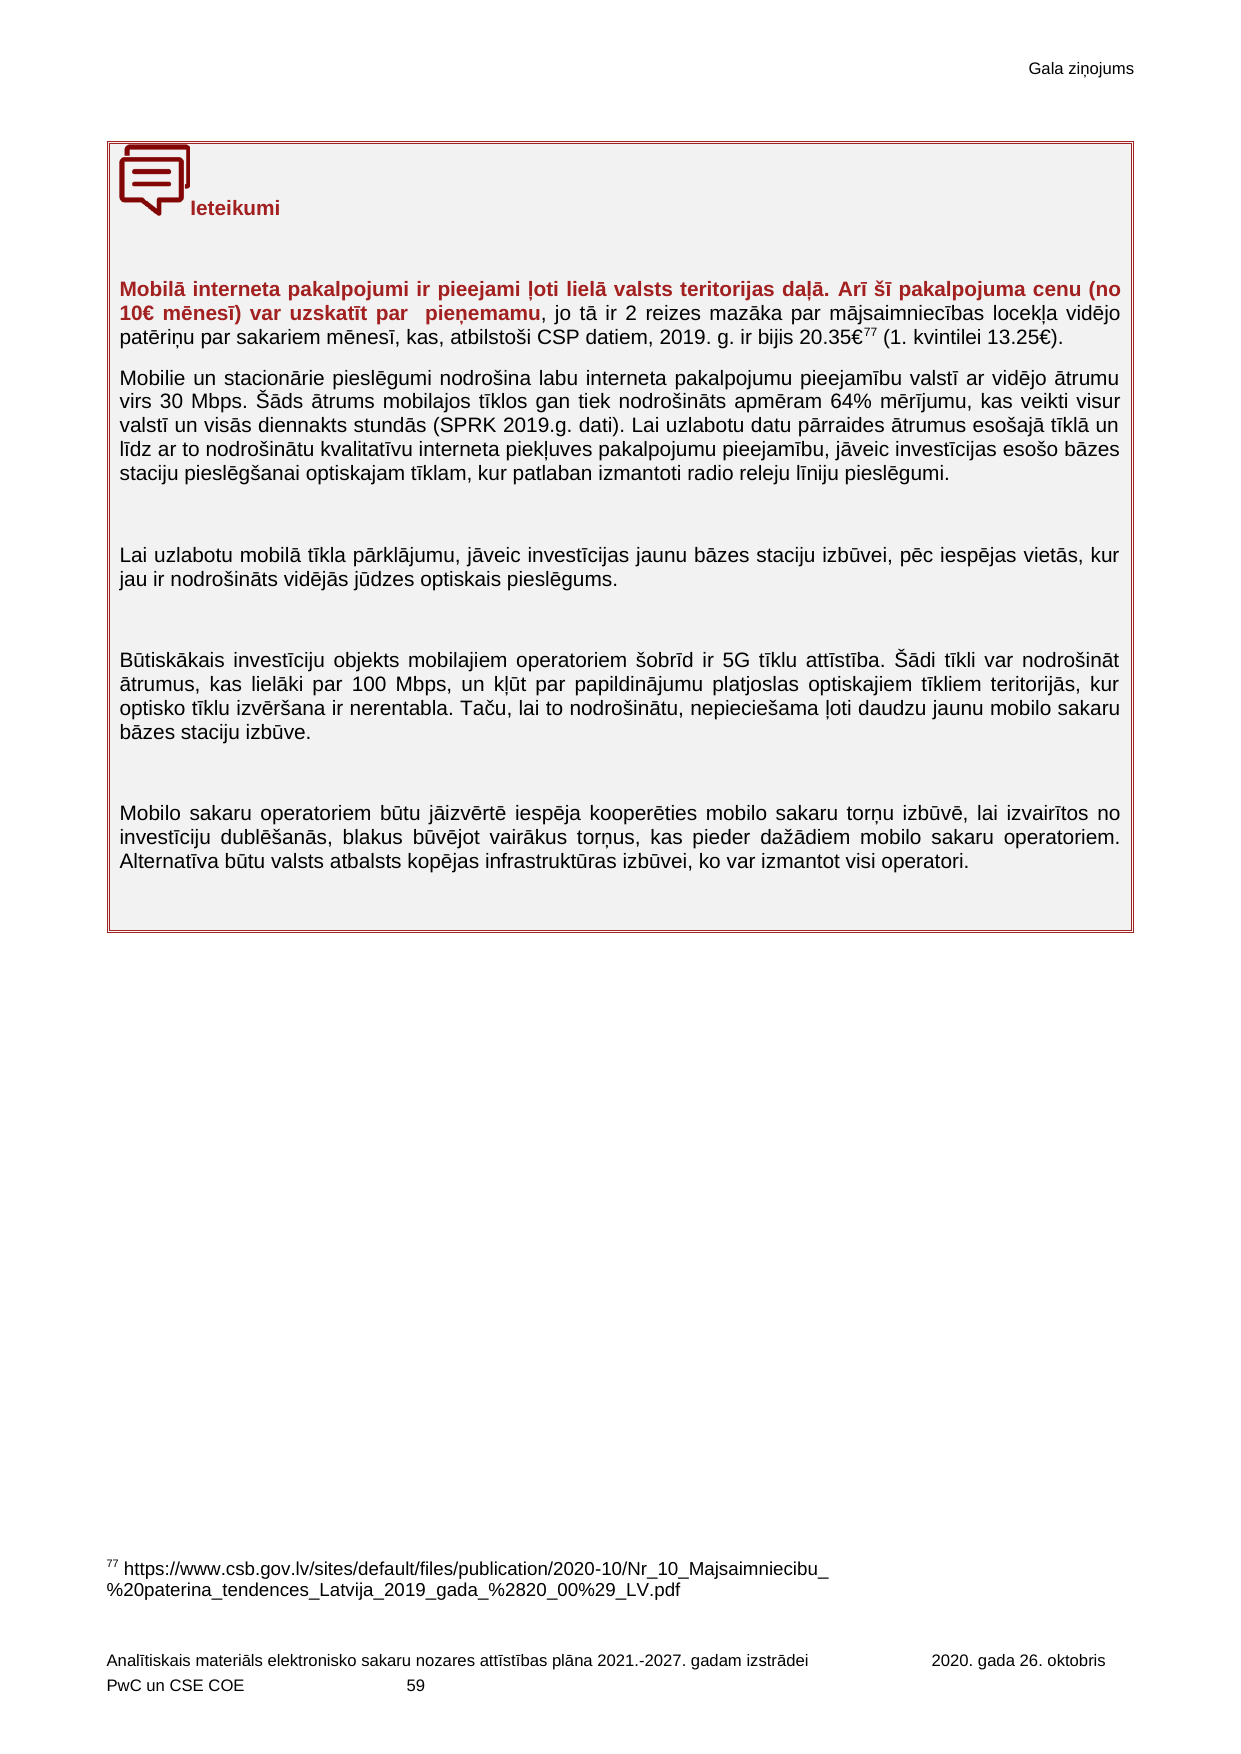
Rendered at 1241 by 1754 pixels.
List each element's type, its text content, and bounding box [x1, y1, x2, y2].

table_header Ieteikumi Mobilā interneta pakalpojumi ir pieejami ļoti lielā valsts teritorijas daļā. Arī šī pakalpojuma cenu (no 10€ mēnesī) var uzskatīt par pieņemamu, jo tā ir 2 reizes mazāka par mājsaimniecības locekļa vidējo patēriņu par sakariem mēnesī, kas, atbilstoši CSP datiem, 2019. g. ir bijis 20.35€ (1. kvintilei 13.25€). Mobilie un stacionārie pieslēgumi nodrošina labu interneta pakalpojumu pieejamību valstī ar vidējo ātrumu virs 30 Mbps. Šāds ātrums mobilajos tīklos gan tiek nodrošināts apmēram 64% mērījumu, kas veikti visur valstī un visās diennakts stundās (SPRK 2019.g. dati). Lai uzlabotu datu pārraides ātrumus esošajā tīklā un līdz ar to nodrošinātu kvalitatīvu interneta piekļuves pakalpojumu pieejamību, jāveic investīcijas esošo bāzes staciju pieslēgšanai optiskajam tīklam, kur patlaban izmantoti radio releju līniju pieslēgumi. Lai uzlabotu mobilā tīkla pārklājumu, jāveic investīcijas jaunu bāzes staciju izbūvei, pēc iespējas vietās, kur jau ir nodrošināts vidējās jūdzes optiskais pieslēgums. Būtiskākais investīciju objekts mobilajiem operatoriem šobrīd ir 5G tīklu attīstība. Šādi tīkli var nodrošināt ātrumus, kas lielāki par 100 Mbps, un kļūt par papildinājumu platjoslas optiskajiem tīkliem teritorijās, kur optisko tīklu izvēršana ir nerentabla. Taču, lai to nodrošinātu, nepieciešama ļoti daudzu jaunu mobilo sakaru bāzes staciju izbūve. Mobilo sakaru operatoriem būtu jāizvērtē iespēja kooperēties mobilo sakaru torņu izbūvē, lai izvairītos no investīciju dublēšanās, blakus būvējot vairākus torņus, kas pieder dažādiem mobilo sakaru operatoriem. Alternatīva būtu valsts atbalsts kopējas infrastruktūras izbūvei, ko var izmantot visi operatori. [110, 144, 1131, 930]
